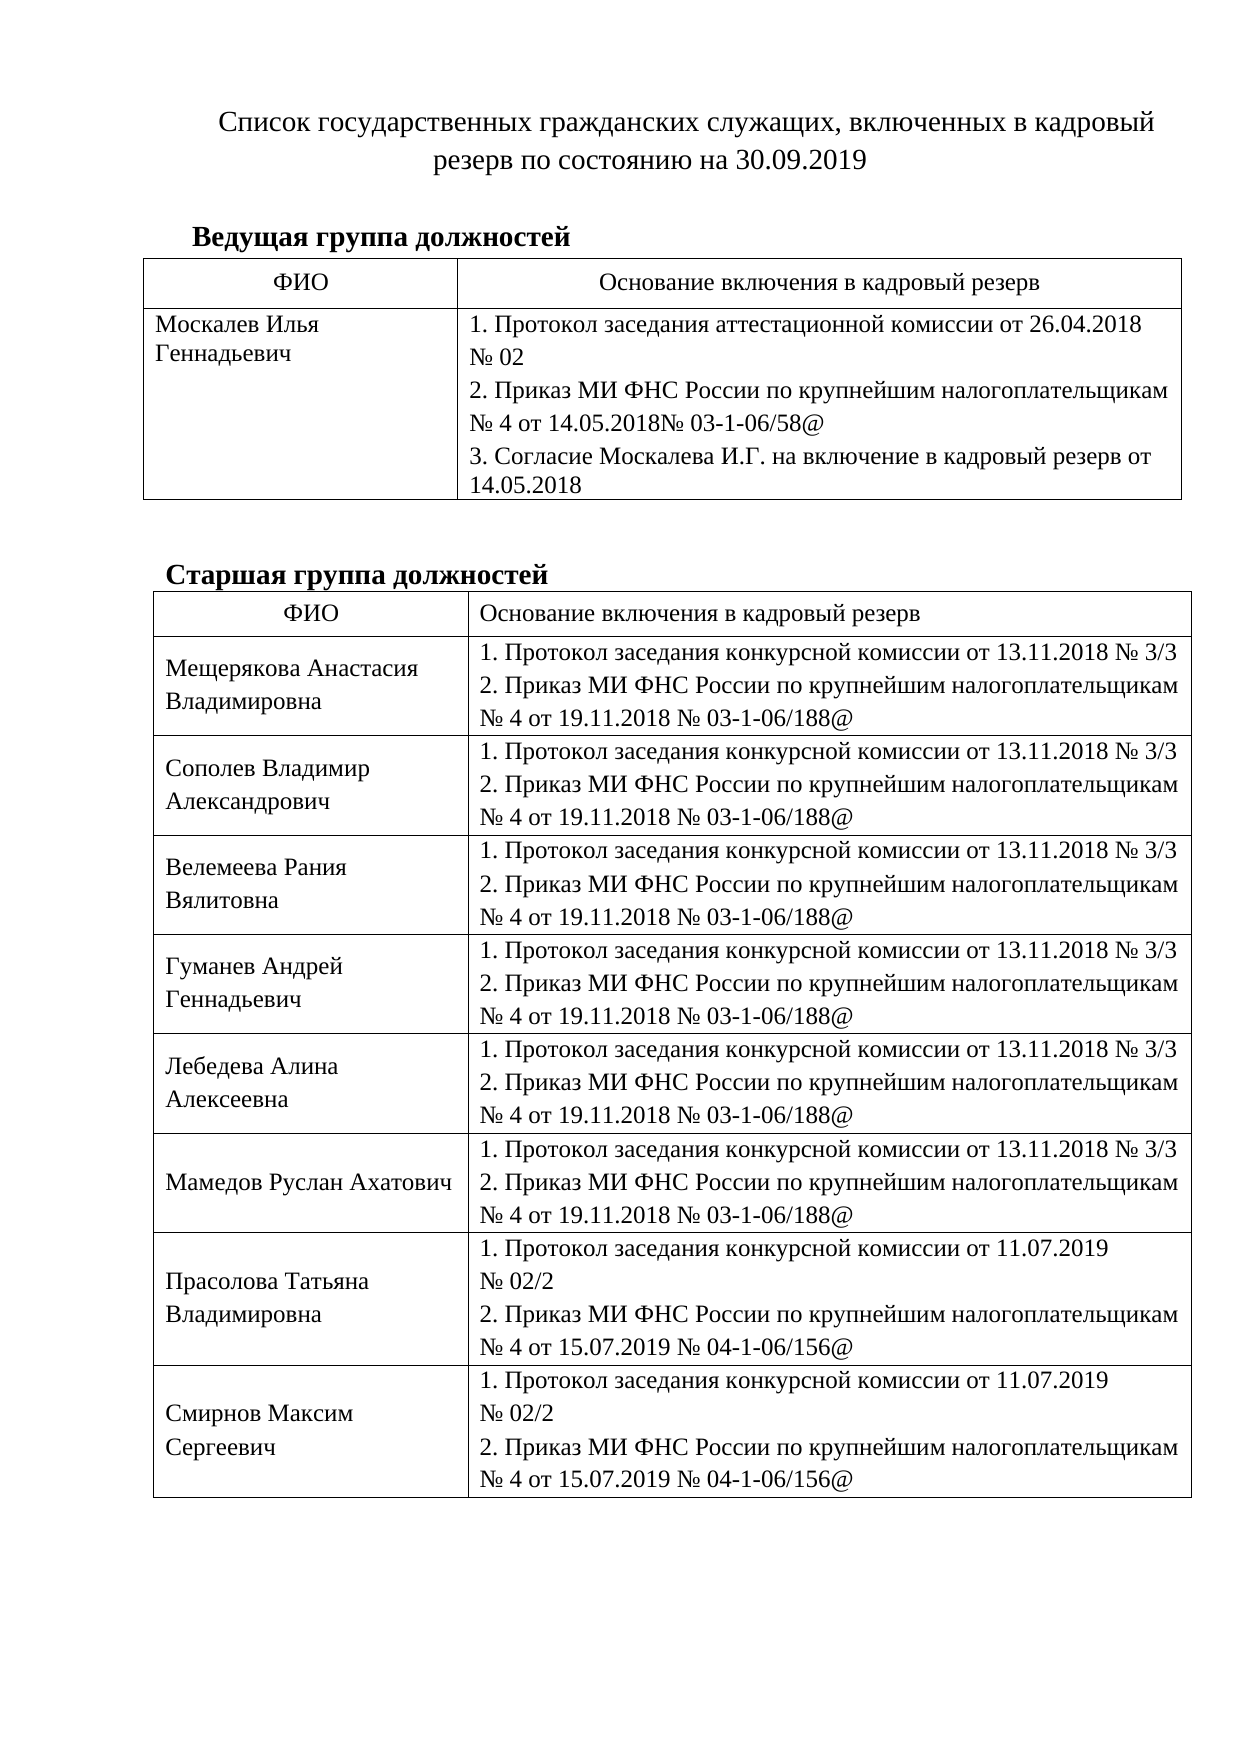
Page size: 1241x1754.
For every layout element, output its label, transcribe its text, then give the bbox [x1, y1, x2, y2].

table_cell Гуманев Андрей Геннадьевич [154, 935, 468, 1033]
table_header ФИО [144, 259, 457, 308]
text Список государственных гражданских служащих, включенных в кадровый резерв по состоянию на 30.09.2019 [118, 104, 1181, 176]
table_cell Старшая группа должностей [154, 499, 1192, 591]
table_cell Основание включения в кадровый резерв [469, 592, 1191, 636]
table_cell Мамедов Руслан Ахатович [154, 1134, 468, 1232]
table_cell Мещерякова Анастасия Владимировна [154, 637, 468, 735]
table_cell Москалев Илья Геннадьевич [144, 309, 457, 499]
table_cell ФИО [154, 592, 468, 636]
table_cell Лебедева Алина Алексеевна [154, 1034, 468, 1133]
table_cell 1. Протокол заседания конкурсной комиссии от 11.07.2019 № 02/2 2. Приказ МИ ФНС России по крупнейшим налогоплательщикам № 4 от 15.07.2019 № 04-1-06/156@ [469, 1366, 1191, 1497]
table_cell 1. Протокол заседания конкурсной комиссии от 13.11.2018 № 3/3 2. Приказ МИ ФНС России по крупнейшим налогоплательщикам № 4 от 19.11.2018 № 03-1-06/188@ [469, 1034, 1191, 1133]
table_cell 1. Протокол заседания конкурсной комиссии от 13.11.2018 № 3/3 2. Приказ МИ ФНС России по крупнейшим налогоплательщикам № 4 от 19.11.2018 № 03-1-06/188@ [469, 1134, 1191, 1232]
table_cell Смирнов Максим Сергеевич [154, 1366, 468, 1497]
table_cell 1. Протокол заседания конкурсной комиссии от 13.11.2018 № 3/3 2. Приказ МИ ФНС России по крупнейшим налогоплательщикам № 4 от 19.11.2018 № 03-1-06/188@ [469, 836, 1191, 934]
table_cell 1. Протокол заседания конкурсной комиссии от 11.07.2019 № 02/2 2. Приказ МИ ФНС России по крупнейшим налогоплательщикам № 4 от 15.07.2019 № 04-1-06/156@ [469, 1233, 1191, 1364]
table_cell Велемеева Рания Вялитовна [154, 836, 468, 934]
table_cell 1. Протокол заседания конкурсной комиссии от 13.11.2018 № 3/3 2. Приказ МИ ФНС России по крупнейшим налогоплательщикам № 4 от 19.11.2018 № 03-1-06/188@ [469, 637, 1191, 735]
table_cell 1. Протокол заседания конкурсной комиссии от 13.11.2018 № 3/3 2. Приказ МИ ФНС России по крупнейшим налогоплательщикам № 4 от 19.11.2018 № 03-1-06/188@ [469, 736, 1191, 834]
table_cell 1. Протокол заседания аттестационной комиссии от 26.04.2018 № 02 2. Приказ МИ ФНС России по крупнейшим налогоплательщикам № 4 от 14.05.2018№ 03-1-06/58@ 3. Согласие Москалева И.Г. на включение в кадровый резерв от 14.05.2018 [458, 309, 1181, 499]
table_cell 1. Протокол заседания конкурсной комиссии от 13.11.2018 № 3/3 2. Приказ МИ ФНС России по крупнейшим налогоплательщикам № 4 от 19.11.2018 № 03-1-06/188@ [469, 935, 1191, 1033]
table_cell Сополев Владимир Александрович [154, 736, 468, 834]
text Ведущая группа должностей [118, 219, 1181, 253]
table_header Основание включения в кадровый резерв [458, 259, 1181, 308]
table_cell Прасолова Татьяна Владимировна [154, 1233, 468, 1364]
